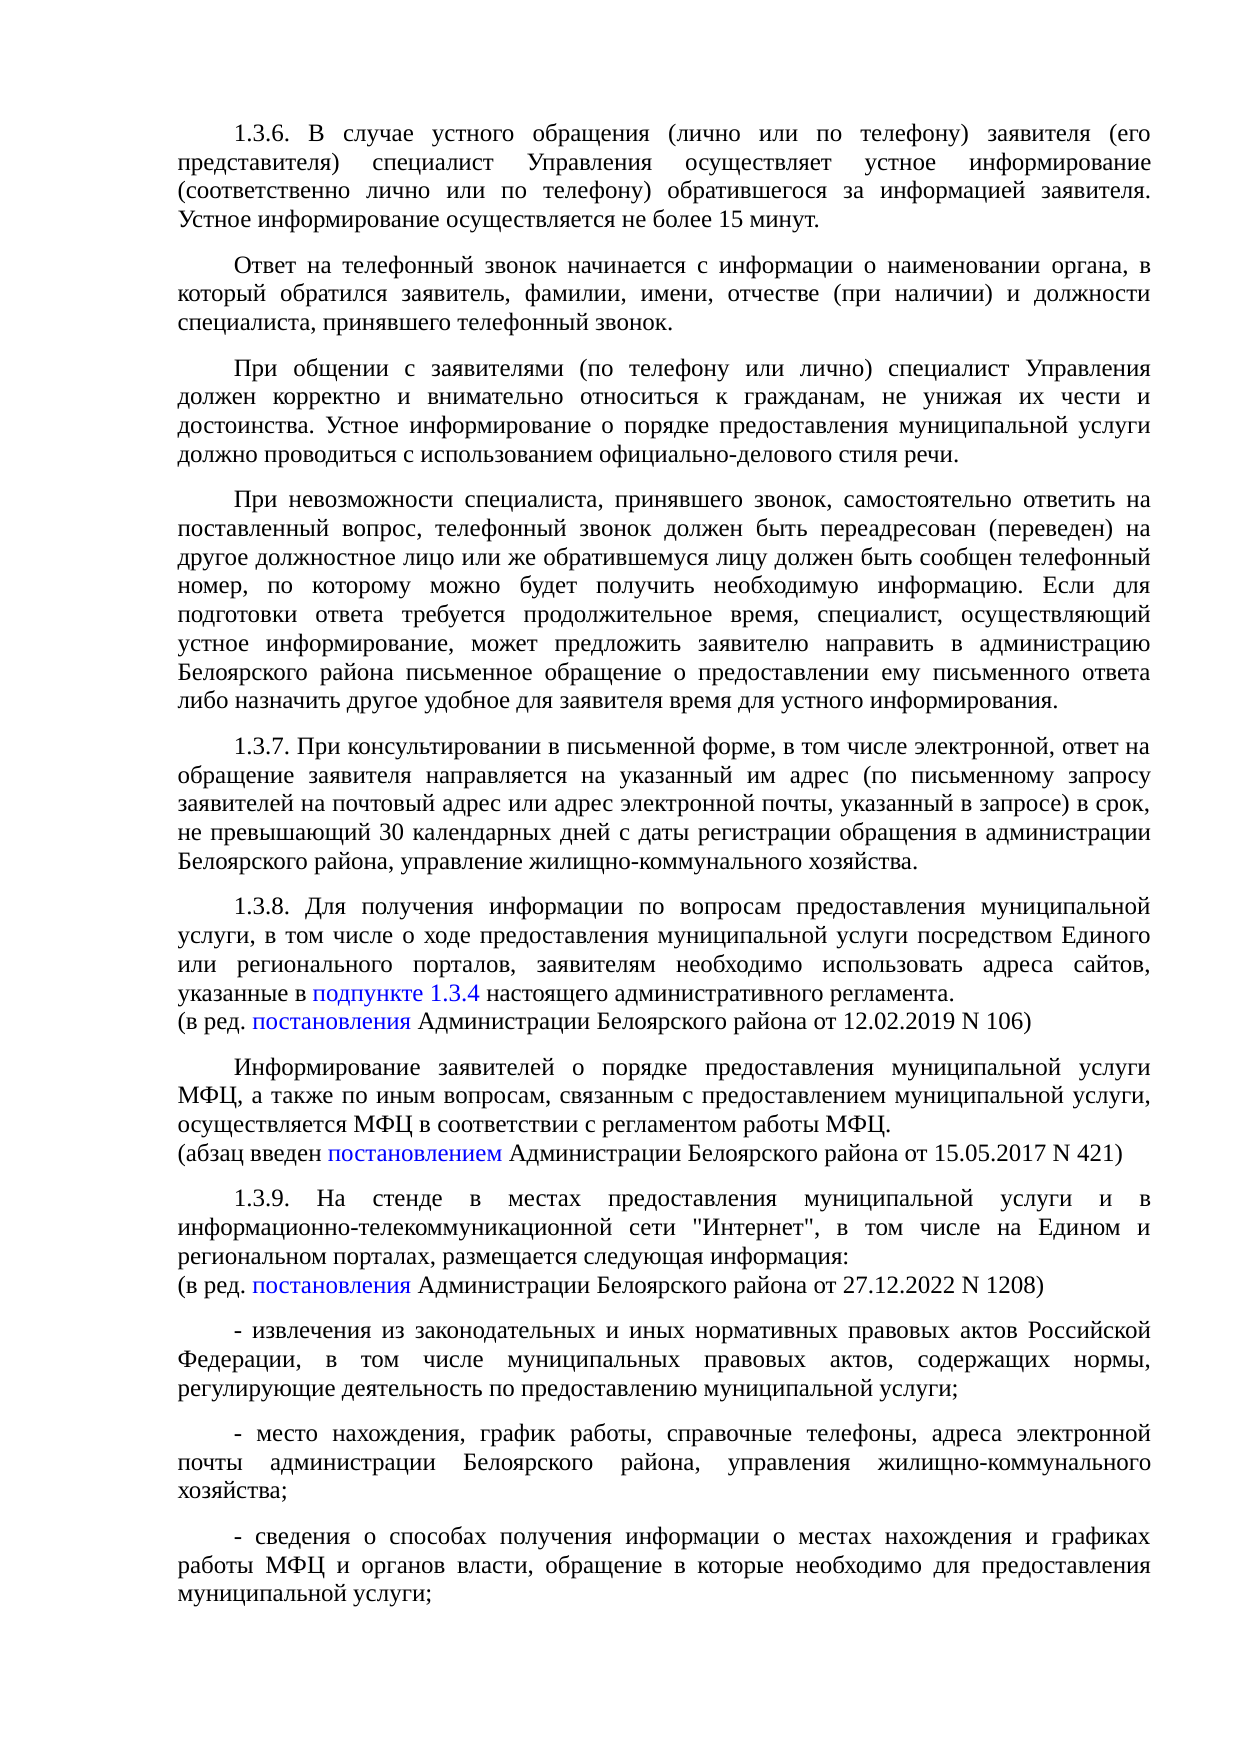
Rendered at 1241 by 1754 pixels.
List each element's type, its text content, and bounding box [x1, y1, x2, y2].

text - место нахождения, график работы, справочные телефоны, адреса электронной почты администрации Белоярского района, управления жилищно-коммунального хозяйства; [177, 1418, 1152, 1504]
text 1.3.7. При консультировании в письменной форме, в том числе электронной, ответ на обращение заявителя направляется на указанный им адрес (по письменному запросу заявителей на почтовый адрес или адрес электронной почты, указанный в запросе) в срок, не превышающий 30 календарных дней с даты регистрации обращения в администрации Белоярского района, управление жилищно-коммунального хозяйства. [177, 731, 1152, 875]
text Информирование заявителей о порядке предоставления муниципальной услуги МФЦ, а также по иным вопросам, связанным с предоставлением муниципальной услуги, осуществляется МФЦ в соответствии с регламентом работы МФЦ. [177, 1052, 1152, 1138]
text 1.3.6. В случае устного обращения (лично или по телефону) заявителя (его представителя) специалист Управления осуществляет устное информирование (соответственно лично или по телефону) обратившегося за информацией заявителя. Устное информирование осуществляется не более 15 минут. [177, 118, 1152, 233]
text 1.3.8. Для получения информации по вопросам предоставления муниципальной услуги, в том числе о ходе предоставления муниципальной услуги посредством Единого или регионального порталов, заявителям необходимо использовать адреса сайтов, указанные в подпункте 1.3.4 настоящего административного регламента. [177, 891, 1152, 1006]
text - извлечения из законодательных и иных нормативных правовых актов Российской Федерации, в том числе муниципальных правовых актов, содержащих нормы, регулирующие деятельность по предоставлению муниципальной услуги; [177, 1315, 1152, 1401]
text (в ред. постановления Администрации Белоярского района от 12.02.2019 N 106) [177, 1006, 1152, 1035]
text (абзац введен постановлением Администрации Белоярского района от 15.05.2017 N 421) [177, 1138, 1152, 1167]
text (в ред. постановления Администрации Белоярского района от 27.12.2022 N 1208) [177, 1270, 1152, 1298]
text - сведения о способах получения информации о местах нахождения и графиках работы МФЦ и органов власти, обращение в которые необходимо для предоставления муниципальной услуги; [177, 1521, 1152, 1607]
text При общении с заявителями (по телефону или лично) специалист Управления должен корректно и внимательно относиться к гражданам, не унижая их чести и достоинства. Устное информирование о порядке предоставления муниципальной услуги должно проводиться с использованием официально-делового стиля речи. [177, 353, 1152, 468]
text 1.3.9. На стенде в местах предоставления муниципальной услуги и в информационно-телекоммуникационной сети "Интернет", в том числе на Едином и региональном порталах, размещается следующая информация: [177, 1183, 1152, 1270]
text Ответ на телефонный звонок начинается с информации о наименовании органа, в который обратился заявитель, фамилии, имени, отчестве (при наличии) и должности специалиста, принявшего телефонный звонок. [177, 250, 1152, 336]
text При невозможности специалиста, принявшего звонок, самостоятельно ответить на поставленный вопрос, телефонный звонок должен быть переадресован (переведен) на другое должностное лицо или же обратившемуся лицу должен быть сообщен телефонный номер, по которому можно будет получить необходимую информацию. Если для подготовки ответа требуется продолжительное время, специалист, осуществляющий устное информирование, может предложить заявителю направить в администрацию Белоярского района письменное обращение о предоставлении ему письменного ответа либо назначить другое удобное для заявителя время для устного информирования. [177, 484, 1152, 714]
